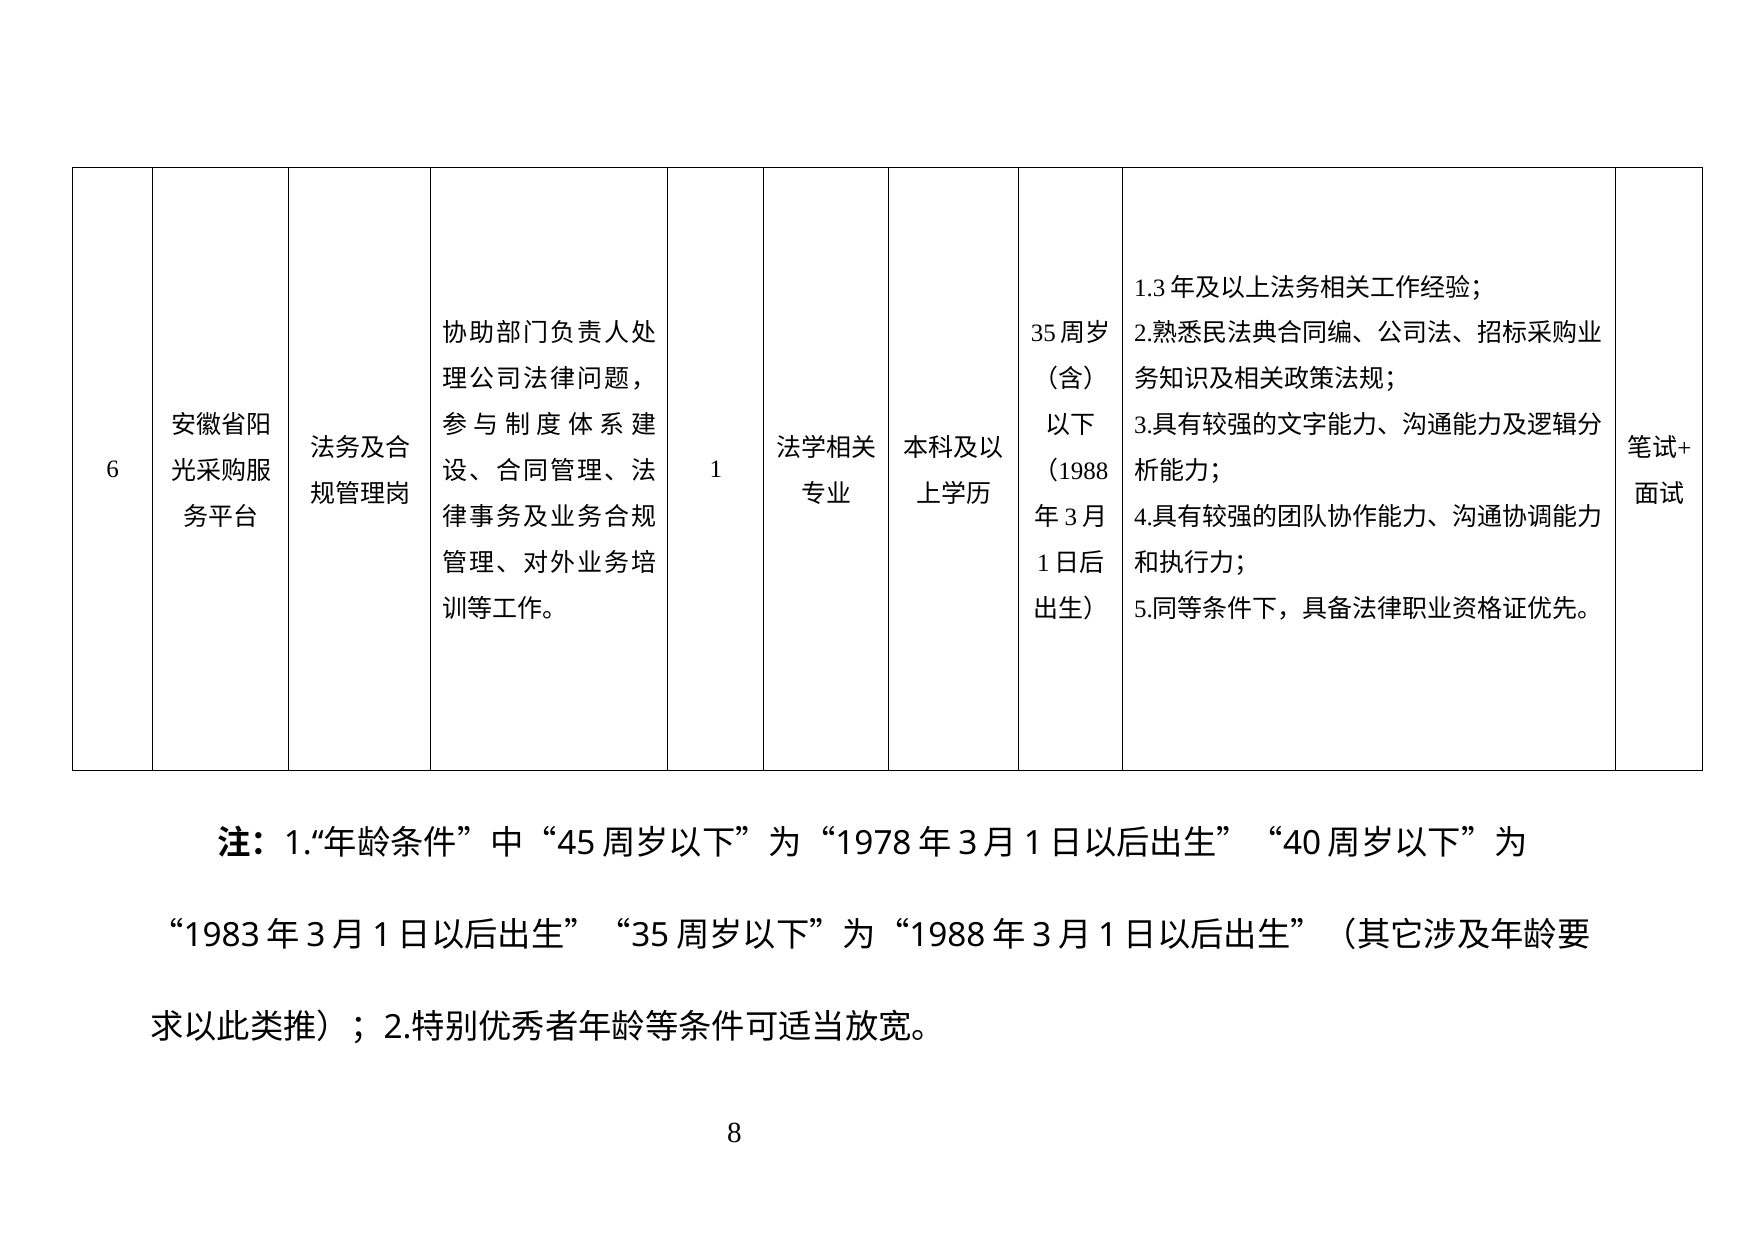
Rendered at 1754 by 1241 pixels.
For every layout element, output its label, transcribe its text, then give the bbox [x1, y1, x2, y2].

table_cell 本科及以上学历 [889, 168, 1018, 770]
table_cell 法务及合规管理岗 [289, 168, 430, 770]
table_cell 协助部门负责人处理公司法律问题，参与制度体系建设、合同管理、法律事务及业务合规管理、对外业务培训等工作。 [431, 168, 667, 770]
table_cell 6 [73, 168, 152, 770]
text 注：1.“年龄条件”中“45周岁以下”为“1978年3月1日以后出生”“40周岁以下”为“1983年3月1日以后出生”“35周岁以下”为“1988年3月1日以后出生”（其它涉及年龄要求以此类推）；2.特别优秀者年龄等条件可适当放宽。 [150, 794, 1604, 1070]
table_cell 1 [668, 168, 763, 770]
table_cell 笔试+面试 [1616, 168, 1702, 770]
table_cell 35周岁（含）以下 （1988年3月1日后出生） [1019, 168, 1122, 770]
table_cell 1.3年及以上法务相关工作经验； 2.熟悉民法典合同编、公司法、招标采购业务知识及相关政策法规； 3.具有较强的文字能力、沟通能力及逻辑分析能力； 4.具有较强的团队协作能力、沟通协调能力和执行力； 5.同等条件下，具备法律职业资格证优先。 [1123, 168, 1615, 770]
table_cell 安徽省阳光采购服务平台 [153, 168, 288, 770]
table_cell 法学相关专业 [764, 168, 888, 770]
